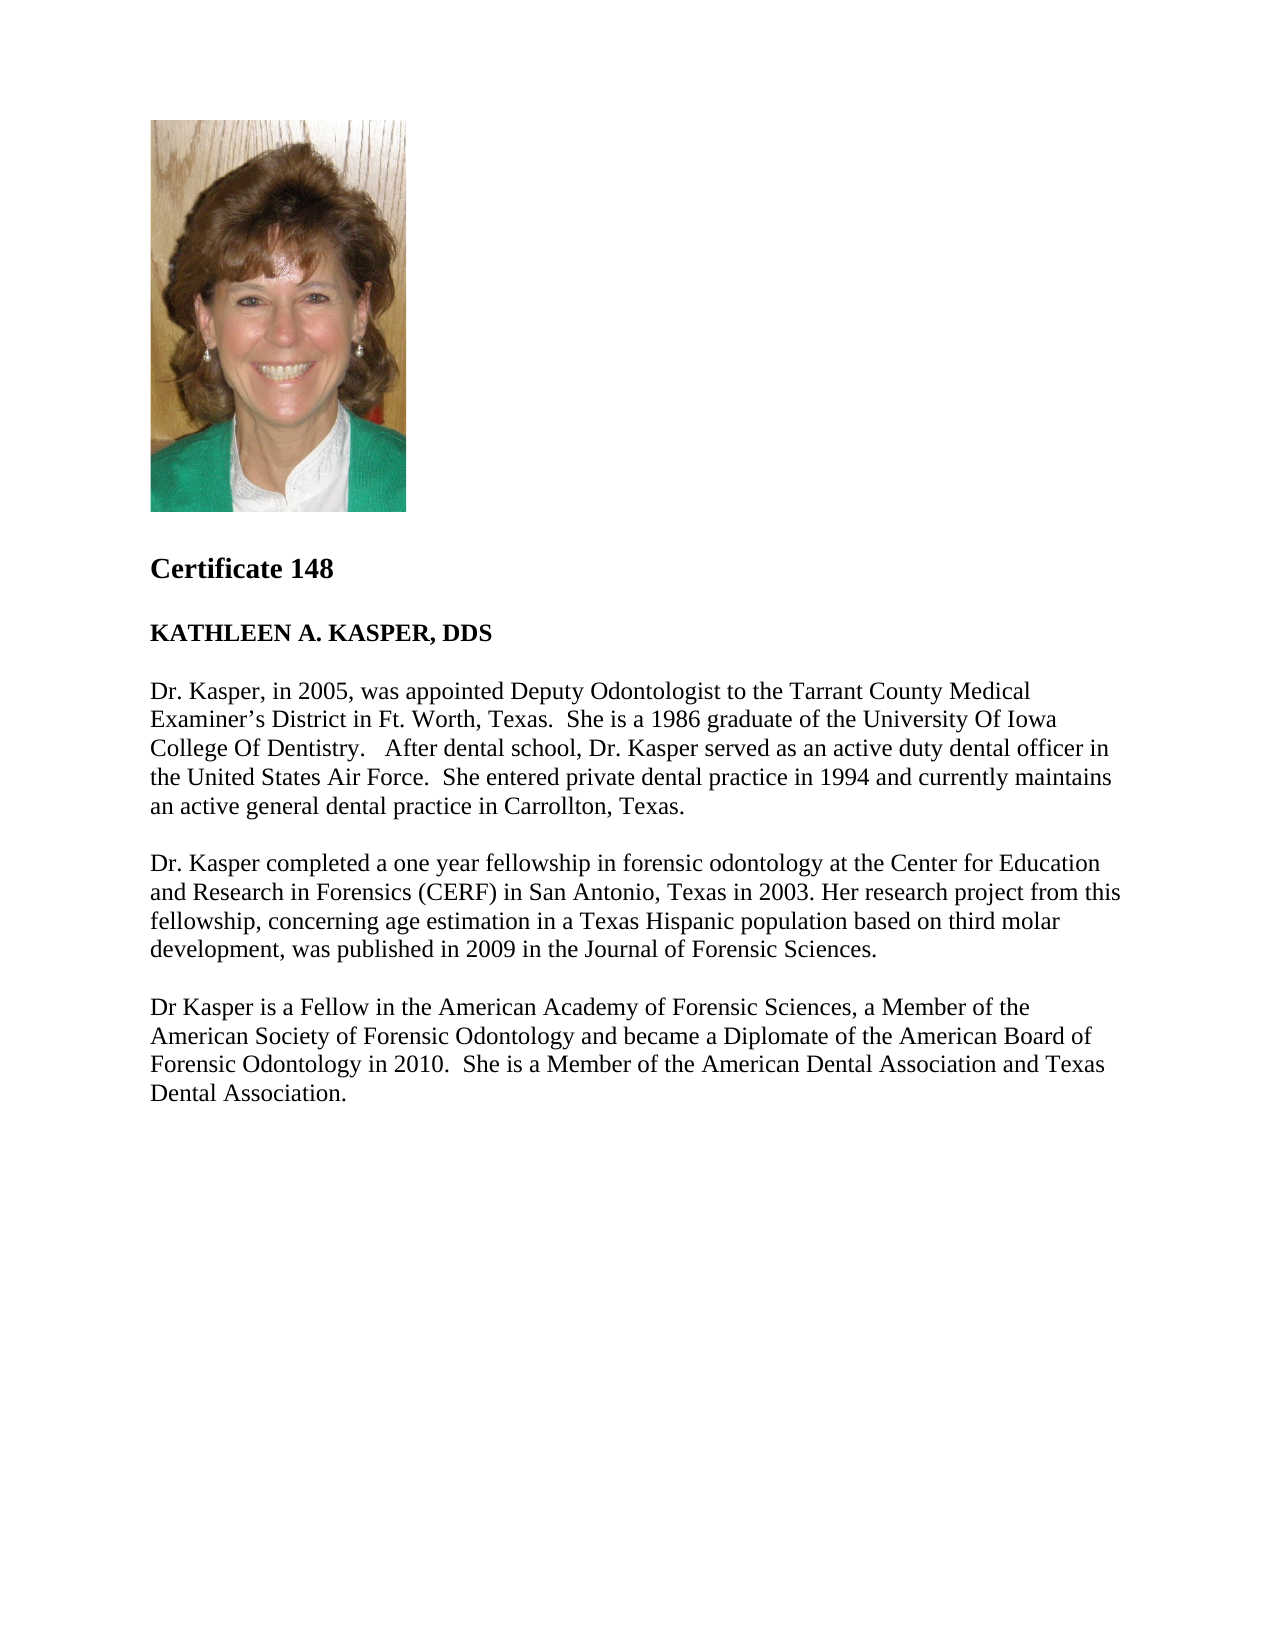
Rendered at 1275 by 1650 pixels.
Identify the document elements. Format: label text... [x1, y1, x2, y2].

picture [150, 120, 408, 514]
text Dr Kasper is a Fellow in the American Academy of Forensic Sciences, a Member of the American Society of Forensic Odontology and became a Diplomate of the American Board of Forensic Odontology in 2010. She is a Member of the American Dental Association and Texas Dental Association. [150, 992, 1125, 1107]
text Certificate 148 [150, 551, 1125, 585]
text KATHLEEN A. KASPER, DDS [150, 618, 1125, 647]
text Dr. Kasper, in 2005, was appointed Deputy Odontologist to the Tarrant County Medical Examiner’s District in Ft. Worth, Texas. She is a 1986 graduate of the University Of Iowa College Of Dentistry. After dental school, Dr. Kasper served as an active duty dental officer in the United States Air Force. She entered private dental practice in 1994 and currently maintains an active general dental practice in Carrollton, Texas. [150, 676, 1125, 819]
text Dr. Kasper completed a one year fellowship in forensic odontology at the Center for Education and Research in Forensics (CERF) in San Antonio, Texas in 2003. Her research project from this fellowship, concerning age estimation in a Texas Hispanic population based on third molar development, was published in 2009 in the Journal of Forensic Sciences. [150, 848, 1125, 963]
